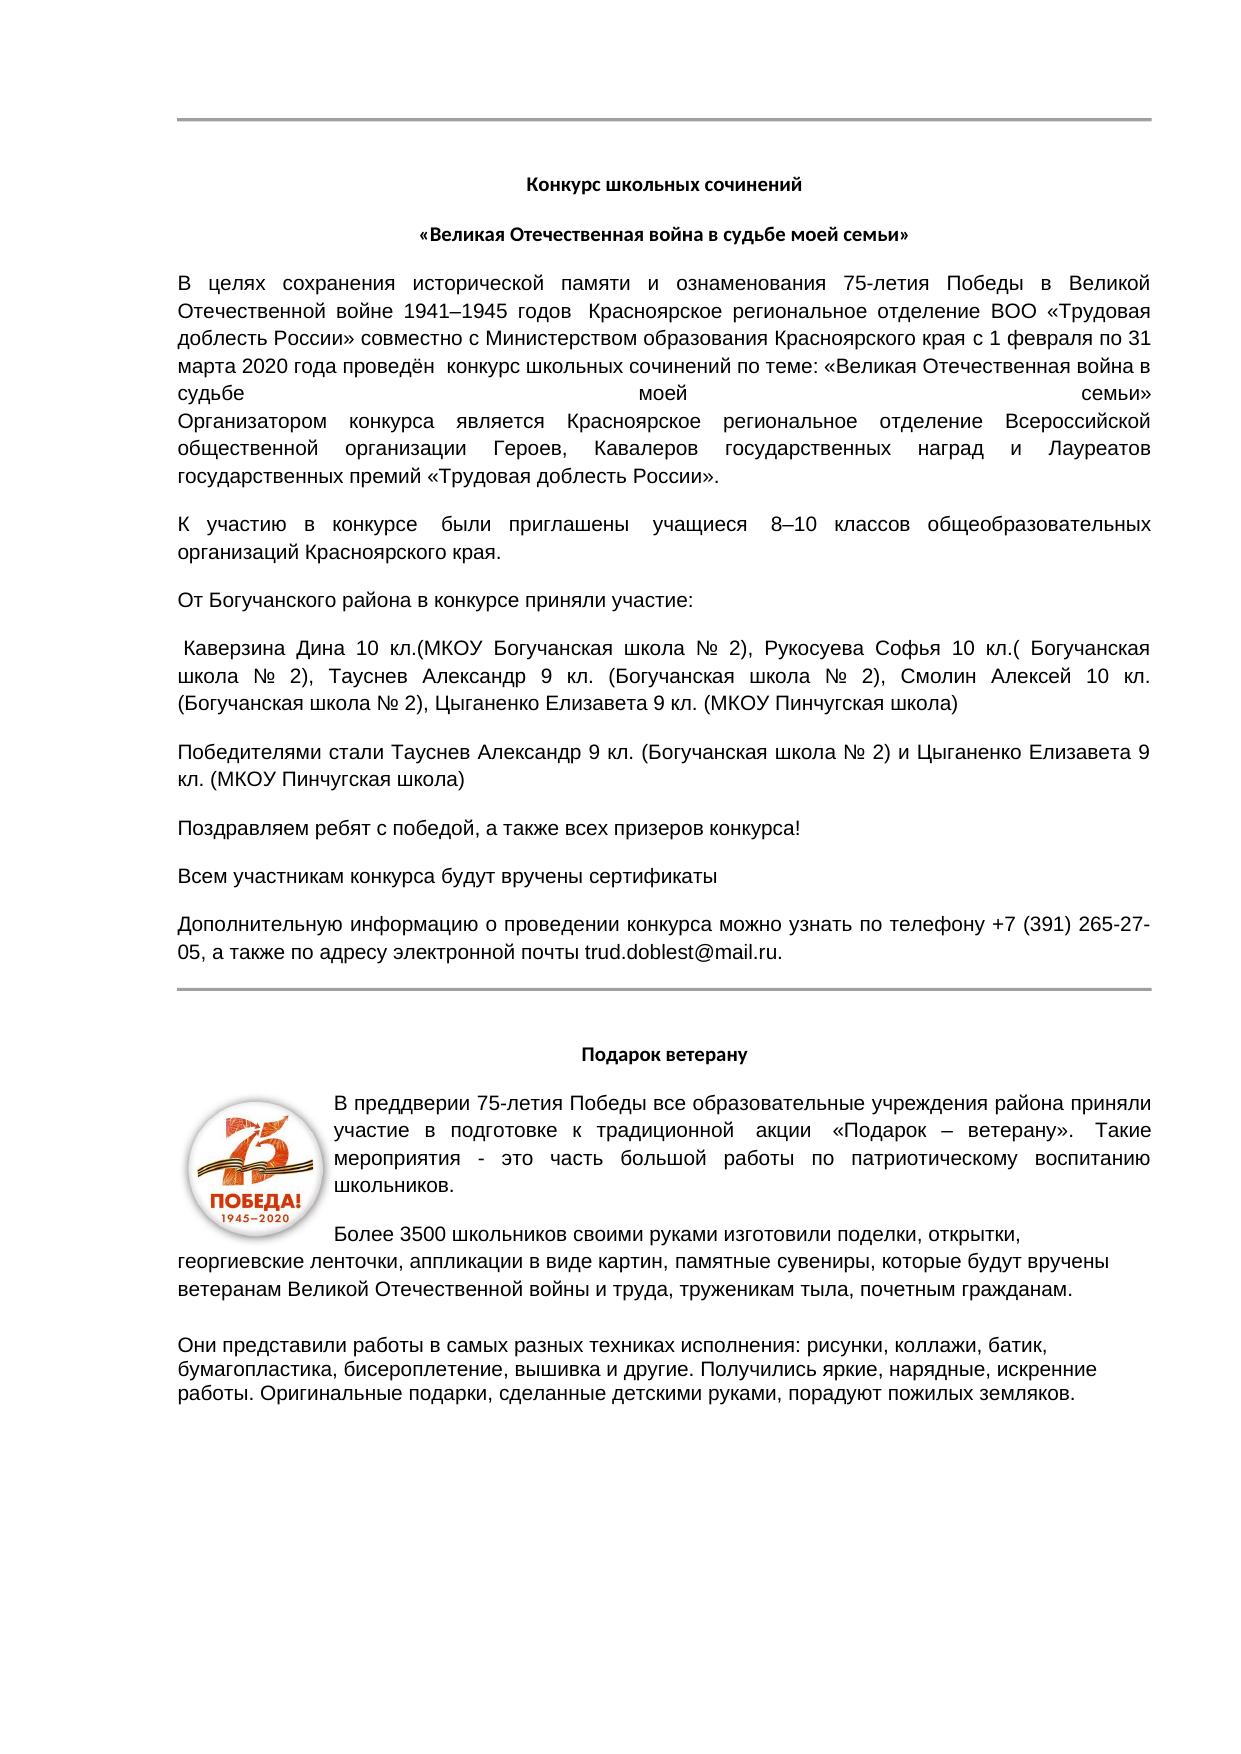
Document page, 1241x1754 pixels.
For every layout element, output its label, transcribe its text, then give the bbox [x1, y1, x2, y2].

text «Великая Отечественная война в судьбе моей семьи» [177, 221, 1152, 247]
text Победителями стали Тауснев Александр 9 кл. (Богучанская школа № 2) и Цыганенко Елизавета 9 кл. (МКОУ Пинчугская школа) [177, 739, 1152, 791]
text Более 3500 школьников своими руками изготовили поделки, открытки, георгиевские ленточки, аппликации в виде картин, памятные сувениры, которые будут вручены ветеранам Великой Отечественной войны и труда, труженикам тыла, почетным гражданам. [177, 1222, 1152, 1301]
text От Богучанского района в конкурсе приняли участие: [177, 588, 1152, 612]
text Подарок ветерану [177, 1041, 1152, 1066]
text Всем участникам конкурса будут вручены сертификаты [177, 864, 1152, 888]
picture [177, 1090, 334, 1247]
text В преддверии 75-летия Победы все образовательные учреждения района приняли участие в подготовке к традиционной акции «Подарок – ветерану». Такие мероприятия - это часть большой работы по патриотическому воспитанию школьников. [334, 1091, 1152, 1197]
text Дополнительную информацию о проведении конкурса можно узнать по телефону +7 (391) 265-27-05, а также по адресу электронной почты trud.doblest@mail.ru. [177, 912, 1152, 963]
text Они представили работы в самых разных техниках исполнения: рисунки, коллажи, батик, бумагопластика, бисероплетение, вышивка и другие. Получились яркие, нарядные, искренние работы. Оригинальные подарки, сделанные детскими руками, порадуют пожилых земляков. [177, 1333, 1152, 1405]
text Поздравляем ребят с победой, а также всех призеров конкурса! [177, 815, 1152, 839]
text Конкурс школьных сочинений [177, 171, 1152, 197]
text В целях сохранения исторической памяти и ознаменования 75-летия Победы в Великой Отечественной войне 1941–1945 годов Красноярское региональное отделение ВОО «Трудовая доблесть России» совместно с Министерством образования Красноярского края с 1 февраля по 31 марта 2020 года проведён конкурс школьных сочинений по теме: «Великая Отечественная война в судьбе моей семьи» Организатором конкурса является Красноярское региональное отделение Всероссийской общественной организации Героев, Кавалеров государственных наград и Лауреатов государственных премий «Трудовая доблесть России». [177, 271, 1152, 488]
text Каверзина Дина 10 кл.(МКОУ Богучанская школа № 2), Рукосуева Софья 10 кл.( Богучанская школа № 2), Тауснев Александр 9 кл. (Богучанская школа № 2), Смолин Алексей 10 кл. (Богучанская школа № 2), Цыганенко Елизавета 9 кл. (МКОУ Пинчугская школа) [177, 636, 1152, 715]
text К участию в конкурсе были приглашены учащиеся 8–10 классов общеобразовательных организаций Красноярского края. [177, 512, 1152, 563]
